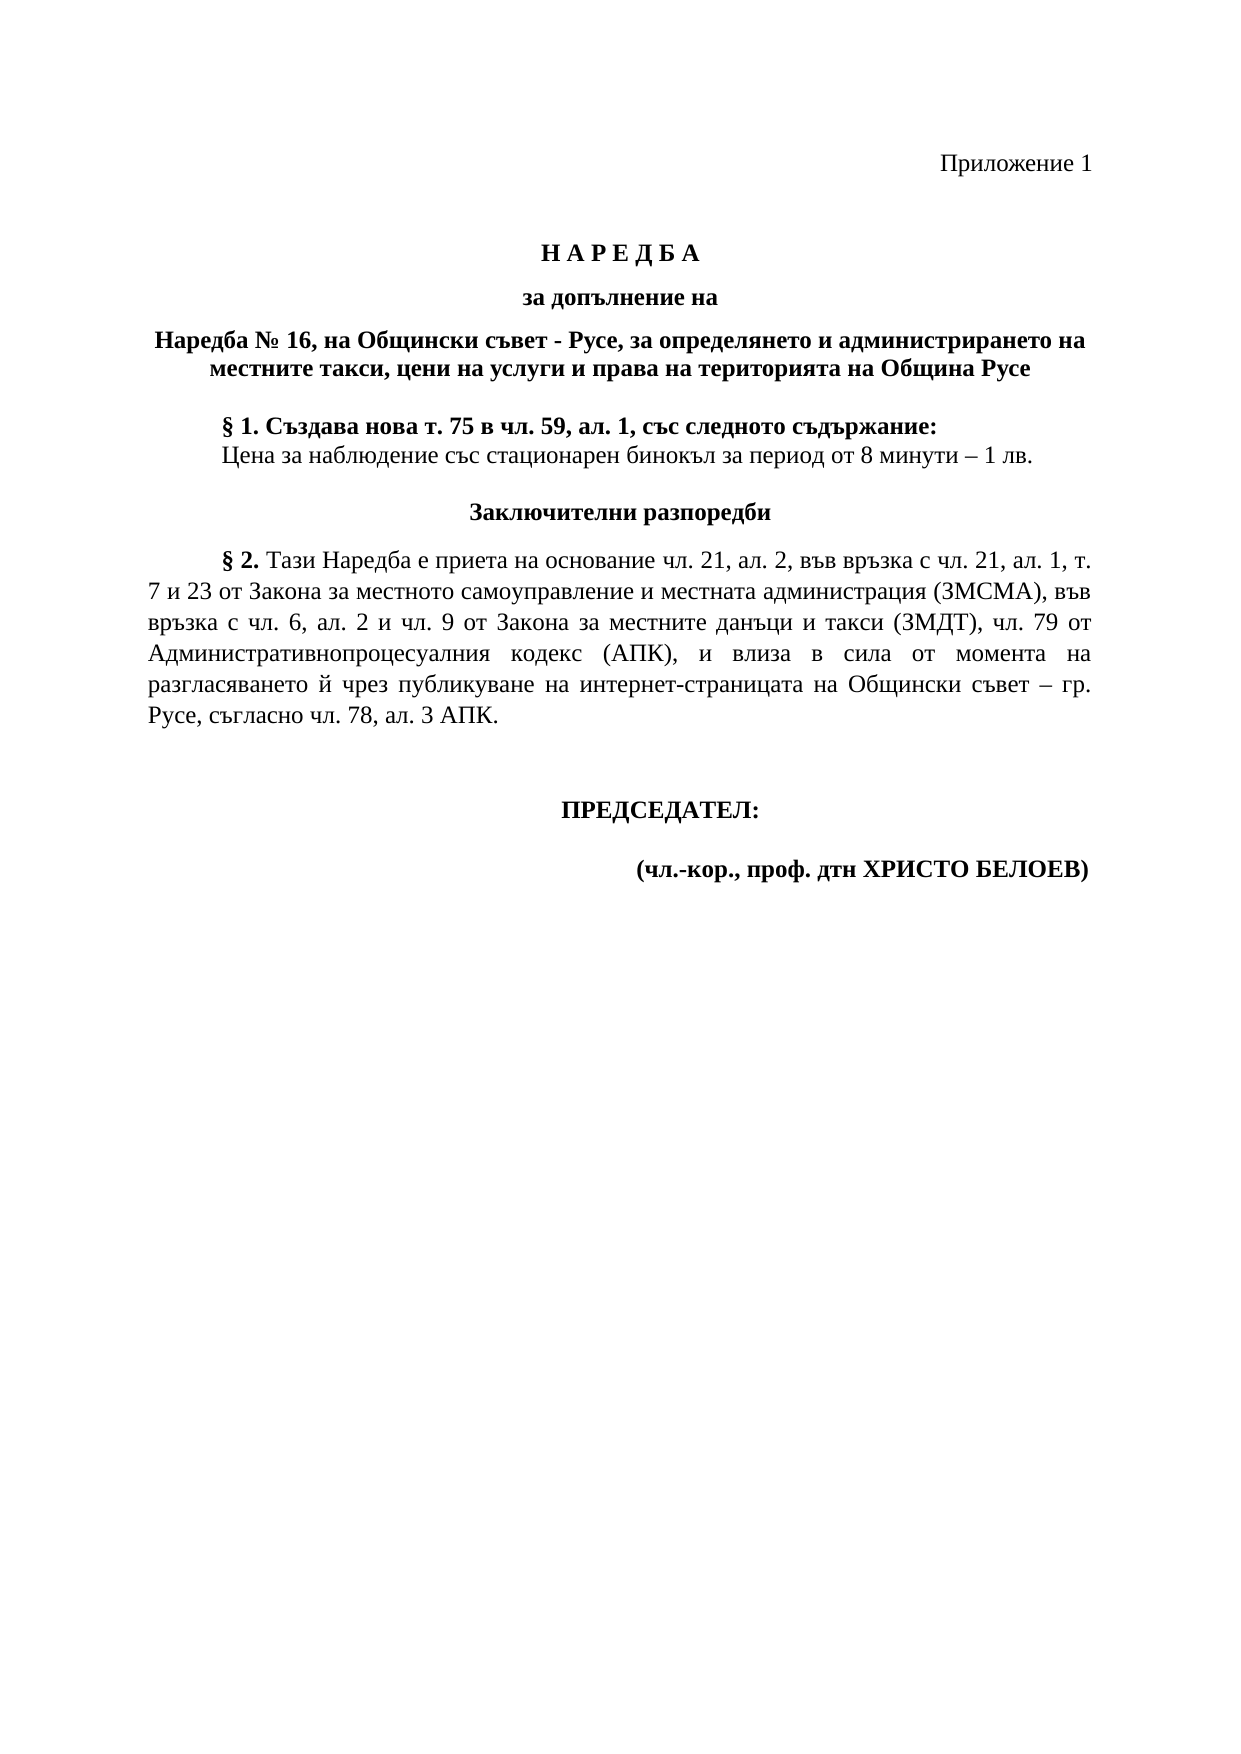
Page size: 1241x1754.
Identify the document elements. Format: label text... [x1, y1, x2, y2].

text Цена за наблюдение със стационарен бинокъл за период от 8 минути – 1 лв. [148, 440, 1093, 468]
text Приложение 1 [148, 148, 1093, 176]
text Н А Р Е Д Б А [148, 238, 1093, 267]
text Заключителни разпоредби [148, 497, 1093, 526]
text (чл.-кор., проф. дтн ХРИСТО БЕЛОЕВ) [148, 854, 1093, 883]
text Наредба № 16, на Общински съвет - Русе, за определянето и администрирането на местните такси, цени на услуги и права на територията на Община Русе [148, 325, 1093, 382]
text за допълнение на [148, 282, 1093, 310]
text § 2. Тази Наредба е приета на основание чл. 21, ал. 2, във връзка с чл. 21, ал. 1, т. 7 и 23 от Закона за местното самоуправление и местната администрация (ЗМСМА), във връзка с чл. 6, ал. 2 и чл. 9 от Закона за местните данъци и такси (ЗМДТ), чл. 79 от Административнопроцесуалния кодекс (АПК), и влиза в сила от момента на разгласяването й чрез публикуване на интернет-страницата на Общински съвет – гр. Русе, съгласно чл. 78, ал. 3 АПК. [148, 545, 1093, 729]
text ПРЕДСЕДАТЕЛ: [148, 795, 1093, 823]
text § 1. Създава нова т. 75 в чл. 59, ал. 1, със следното съдържание: [148, 411, 1093, 440]
